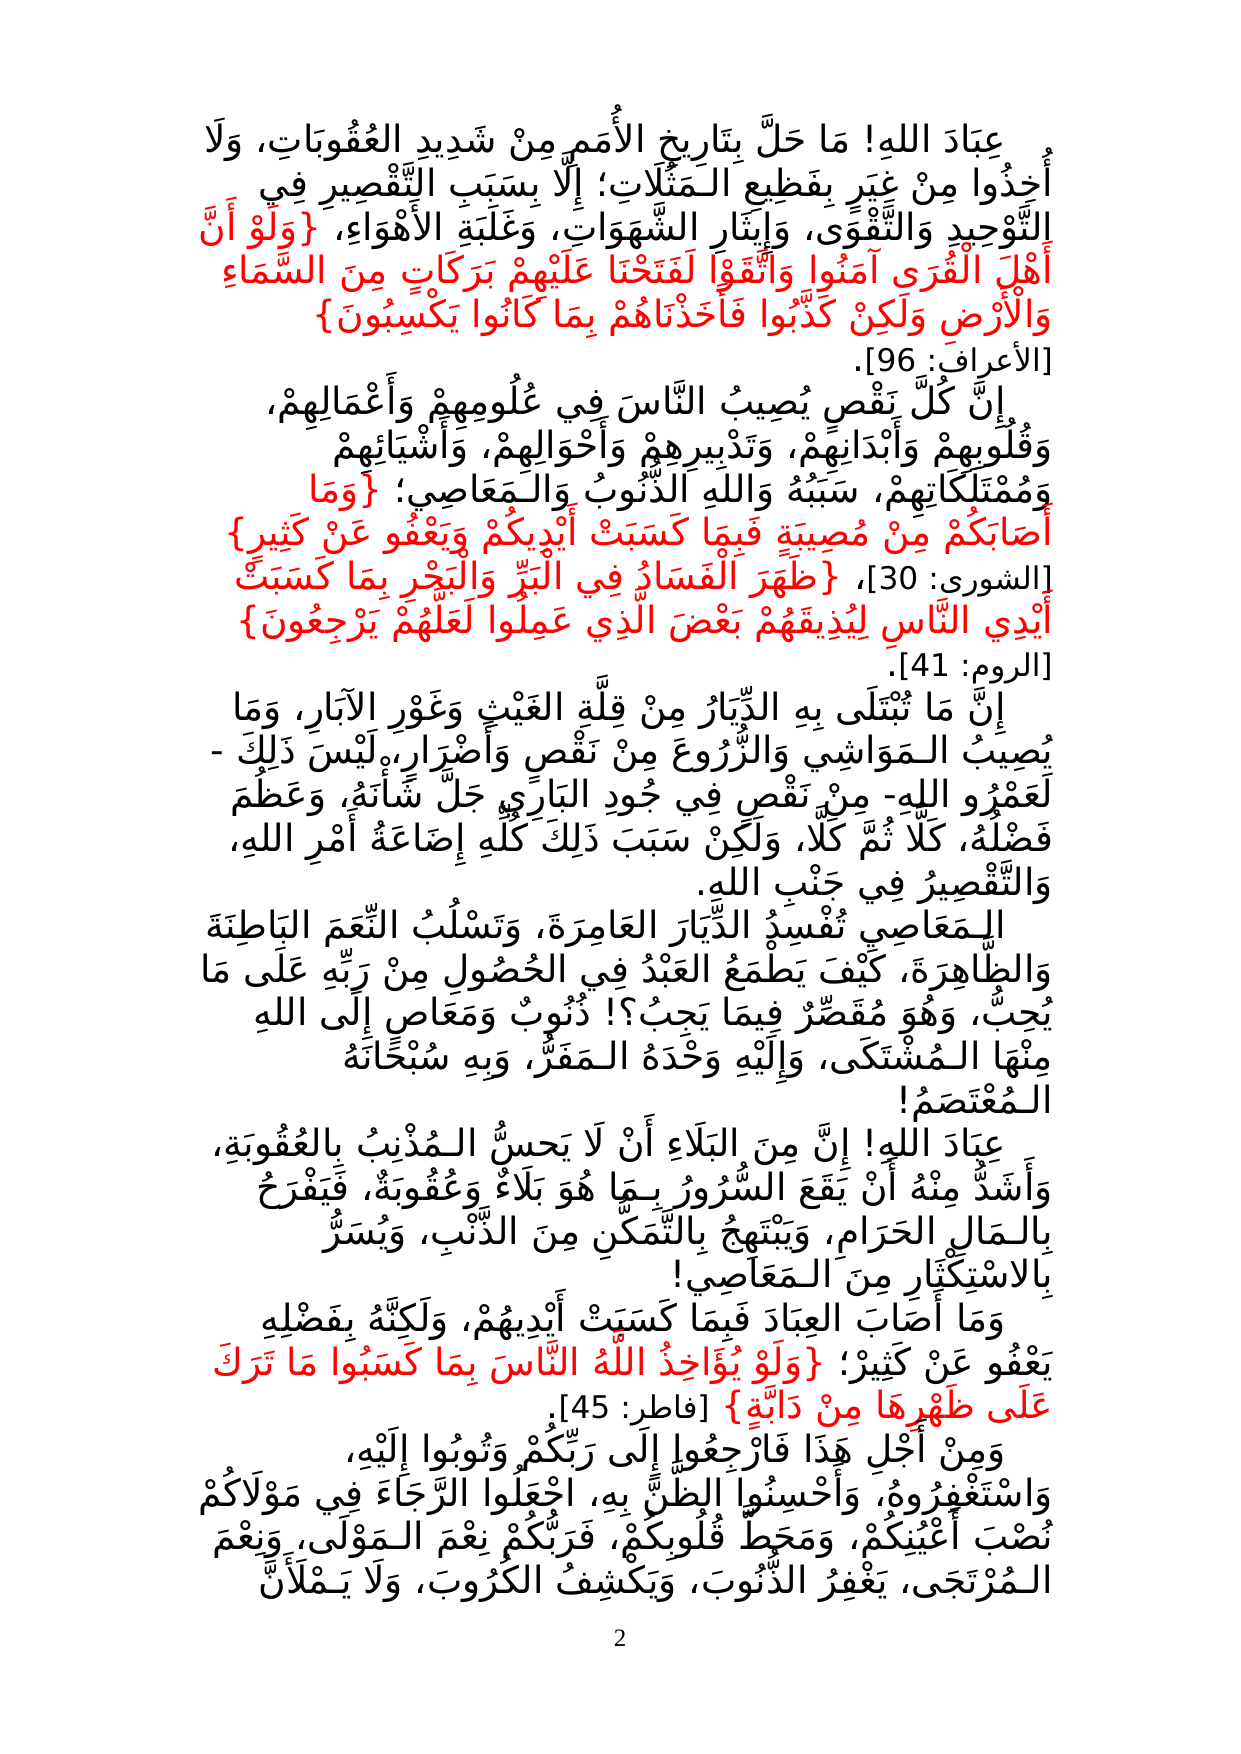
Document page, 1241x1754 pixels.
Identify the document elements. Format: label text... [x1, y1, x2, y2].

text وَمَا أَصَابَ العِبَادَ فَبِمَا كَسَبَتْ أَيْدِيهُمْ، وَلَكِنَّهُ بِفَضْلِهِ يَعْفُو عَنْ كَثِيرْ؛ {وَلَوْ يُؤَاخِذُ اللَّهُ النَّاسَ بِمَا كَسَبُوا مَا تَرَكَ عَلَى ظَهْرِهَا مِنْ دَابَّةٍ} [فاطر: 45]. [187, 1297, 1053, 1427]
text عِبَادَ اللهِ! مَا حَلَّ بِتَارِيخِ الأُمَمِ مِنْ شَدِيدِ العُقُوبَاتِ، وَلَا أُخِذُوا مِنْ غِيَرٍ بِفَظِيعِ الـمَثُلَاتِ؛ إِلَّا بِسَبَبِ التَّقْصِيرِ فِي التَّوْحِيدِ وَالتَّقْوَى، وَإِيثَارِ الشَّهَوَاتِ، وَغَلَبَةِ الأَهْوَاءِ، {وَلَوْ أَنَّ أَهْلَ الْقُرَى آمَنُوا وَاتَّقَوْا لَفَتَحْنَا عَلَيْهِمْ بَرَكَاتٍ مِنَ السَّمَاءِ وَالْأَرْضِ وَلَكِنْ كَذَّبُوا فَأَخَذْنَاهُمْ بِمَا كَانُوا يَكْسِبُونَ} [الأعراف: 96]. [187, 118, 1053, 380]
text إِنَّ كُلَّ نَقْصٍ يُصِيبُ النَّاسَ فِي عُلُومِهِمْ وَأَعْمَالِهِمْ، وَقُلُوبِهِمْ وَأَبْدَانِهِمْ، وَتَدْبِيرِهِمْ وَأَحْوَالِهِمْ، وَأَشْيَائِهِمْ وَمُمْتَلَكَاتِهِمْ، سَبَبُهُ وَاللهِ الذُّنُوبُ وَالـمَعَاصِي؛ {وَمَا أَصَابَكُمْ مِنْ مُصِيبَةٍ فَبِمَا كَسَبَتْ أَيْدِيكُمْ وَيَعْفُو عَنْ كَثِيرٍ} [الشورى: 30]، {ظَهَرَ الْفَسَادُ فِي الْبَرِّ وَالْبَحْرِ بِمَا كَسَبَتْ أَيْدِي النَّاسِ لِيُذِيقَهُمْ بَعْضَ الَّذِي عَمِلُوا لَعَلَّهُمْ يَرْجِعُونَ} [الروم: 41]. [187, 380, 1053, 686]
text الـمَعَاصِي تُفْسِدُ الدِّيَارَ العَامِرَةَ، وَتَسْلُبُ النِّعَمَ البَاطِنَةَ وَالظَّاهِرَةَ، كَيْفَ يَطْمَعُ العَبْدُ فِي الحُصُولِ مِنْ رَبِّهِ عَلَى مَا يُحِبُّ، وَهُوَ مُقَصِّرٌ فِيمَا يَجِبُ؟! ذُنُوبٌ وَمَعَاصٍ إِلَى اللهِ مِنْهَا الـمُشْتَكَى، وَإِلَيْهِ وَحْدَهُ الـمَفَرُّ، وَبِهِ سُبْحَانَهُ الـمُعْتَصَمُ! [187, 904, 1053, 1122]
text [187, 1427, 1053, 1602]
text عِبَادَ اللهِ! إِنَّ مِنَ البَلَاءِ أَنْ لَا يَحسُّ الـمُذْنِبُ بِالعُقُوبَةِ، وَأَشَدُّ مِنْهُ أَنْ يَقَعَ السُّرُورُ بِـمَا هُوَ بَلَاءٌ وَعُقُوبَةٌ، فَيَفْرَحُ بِالـمَالِ الحَرَامِ، وَيَبْتَهِجُ بِالتَّمَكُّنِ مِنَ الذَّنْبِ، وَيُسَرُّ بِالاسْتِكْثَارِ مِنَ الـمَعَاصِي! [187, 1122, 1053, 1297]
text إِنَّ مَا تُبْتَلَى بِهِ الدِّيَارُ مِنْ قِلَّةِ الغَيْثِ وَغَوْرِ الآبَارِ، وَمَا يُصِيبُ الـمَوَاشِي وَالزُّرُوعَ مِنْ نَقْصٍ وَأَضْرَارٍ، لَيْسَ ذَلِكَ -لَعَمْرُو اللهِ- مِنْ نَقْصٍ فِي جُودِ البَارِي جَلَّ شَأْنَهُ، وَعَظُمَ فَضْلُهُ، كَلَّا ثُمَّ كَلَّا، وَلَكِنْ سَبَبَ ذَلِكَ كُلِّهِ إِضَاعَةُ أَمْرِ اللهِ، وَالتَّقْصِيرُ فِي جَنْبِ اللهِ. [187, 686, 1053, 904]
